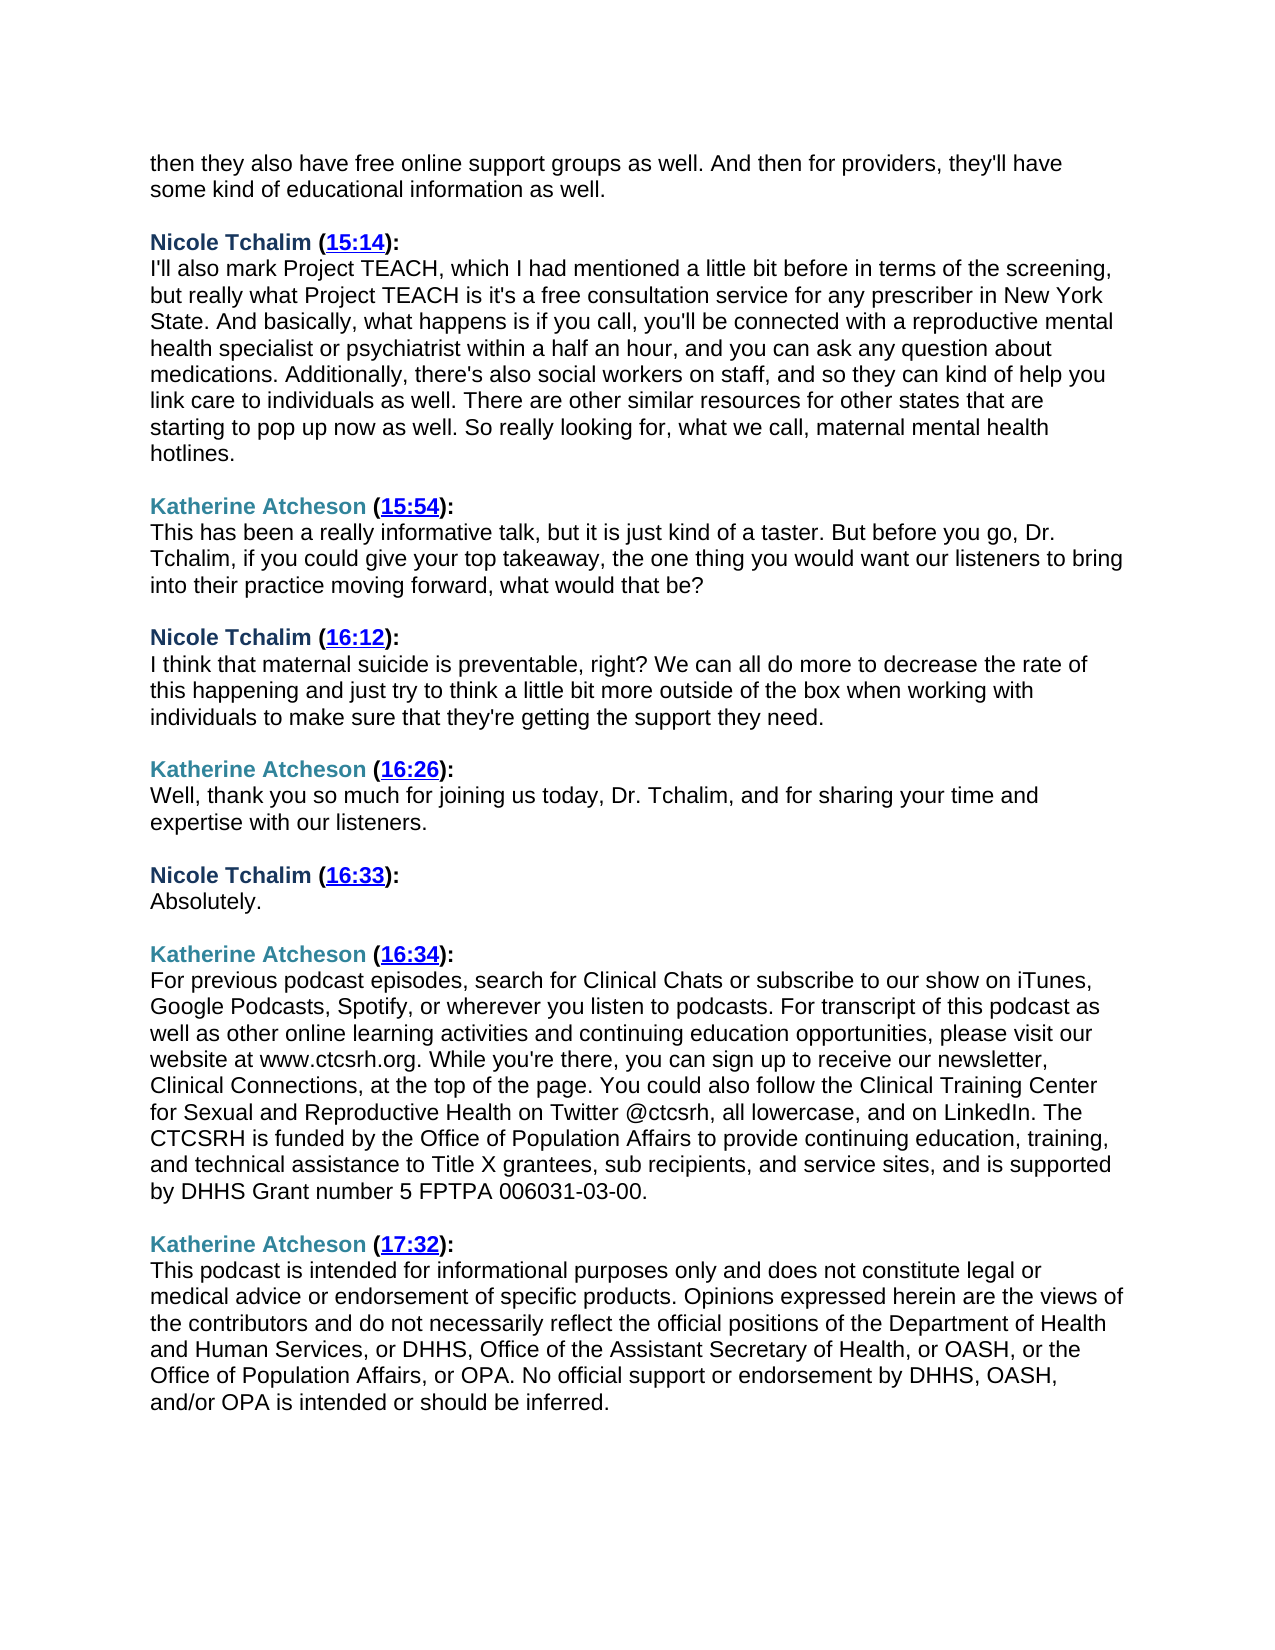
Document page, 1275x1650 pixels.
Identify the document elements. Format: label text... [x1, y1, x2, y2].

text Well, thank you so much for joining us today, Dr. Tchalim, and for sharing your time and expertise with our listeners. [150, 782, 1125, 835]
text For previous podcast episodes, search for Clinical Chats or subscribe to our show on iTunes, Google Podcasts, Spotify, or wherever you listen to podcasts. For transcript of this podcast as well as other online learning activities and continuing education opportunities, please visit our website at www.ctcsrh.org. While you're there, you can sign up to receive our newsletter, Clinical Connections, at the top of the page. You could also follow the Clinical Training Center for Sexual and Reproductive Health on Twitter @ctcsrh, all lowercase, and on LinkedIn. The CTCSRH is funded by the Office of Population Affairs to provide continuing education, training, and technical assistance to Title X grantees, sub recipients, and service sites, and is supported by DHHS Grant number 5 FPTPA 006031-03-00. [150, 967, 1125, 1204]
text Katherine Atcheson (15:54): [150, 493, 1125, 519]
text Katherine Atcheson (17:32): [150, 1231, 1125, 1257]
text Absolutely. [150, 888, 1125, 914]
text I'll also mark Project TEACH, which I had mentioned a little bit before in terms of the screening, but really what Project TEACH is it's a free consultation service for any prescriber in New York State. And basically, what happens is if you call, you'll be connected with a reproductive mental health specialist or psychiatrist within a half an hour, and you can ask any question about medications. Additionally, there's also social workers on staff, and so they can kind of help you link care to individuals as well. There are other similar resources for other states that are starting to pop up now as well. So really looking for, what we call, maternal mental health hotlines. [150, 255, 1125, 466]
text This podcast is intended for informational purposes only and does not constitute legal or medical advice or endorsement of specific products. Opinions expressed herein are the views of the contributors and do not necessarily reflect the official positions of the Department of Health and Human Services, or DHHS, Office of the Assistant Secretary of Health, or OASH, or the Office of Population Affairs, or OPA. No official support or endorsement by DHHS, OASH, and/or OPA is intended or should be inferred. [150, 1257, 1125, 1415]
text This has been a really informative talk, but it is just kind of a taster. But before you go, Dr. Tchalim, if you could give your top takeaway, the one thing you would want our listeners to bring into their practice moving forward, what would that be? [150, 519, 1125, 598]
text Katherine Atcheson (16:26): [150, 756, 1125, 782]
text Nicole Tchalim (16:33): [150, 862, 1125, 888]
text I think that maternal suicide is preventable, right? We can all do more to decrease the rate of this happening and just try to think a little bit more outside of the box when working with individuals to make sure that they're getting the support they need. [150, 651, 1125, 730]
text Nicole Tchalim (16:12): [150, 624, 1125, 651]
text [150, 150, 1125, 203]
text Nicole Tchalim (15:14): [150, 229, 1125, 255]
text Katherine Atcheson (16:34): [150, 941, 1125, 967]
